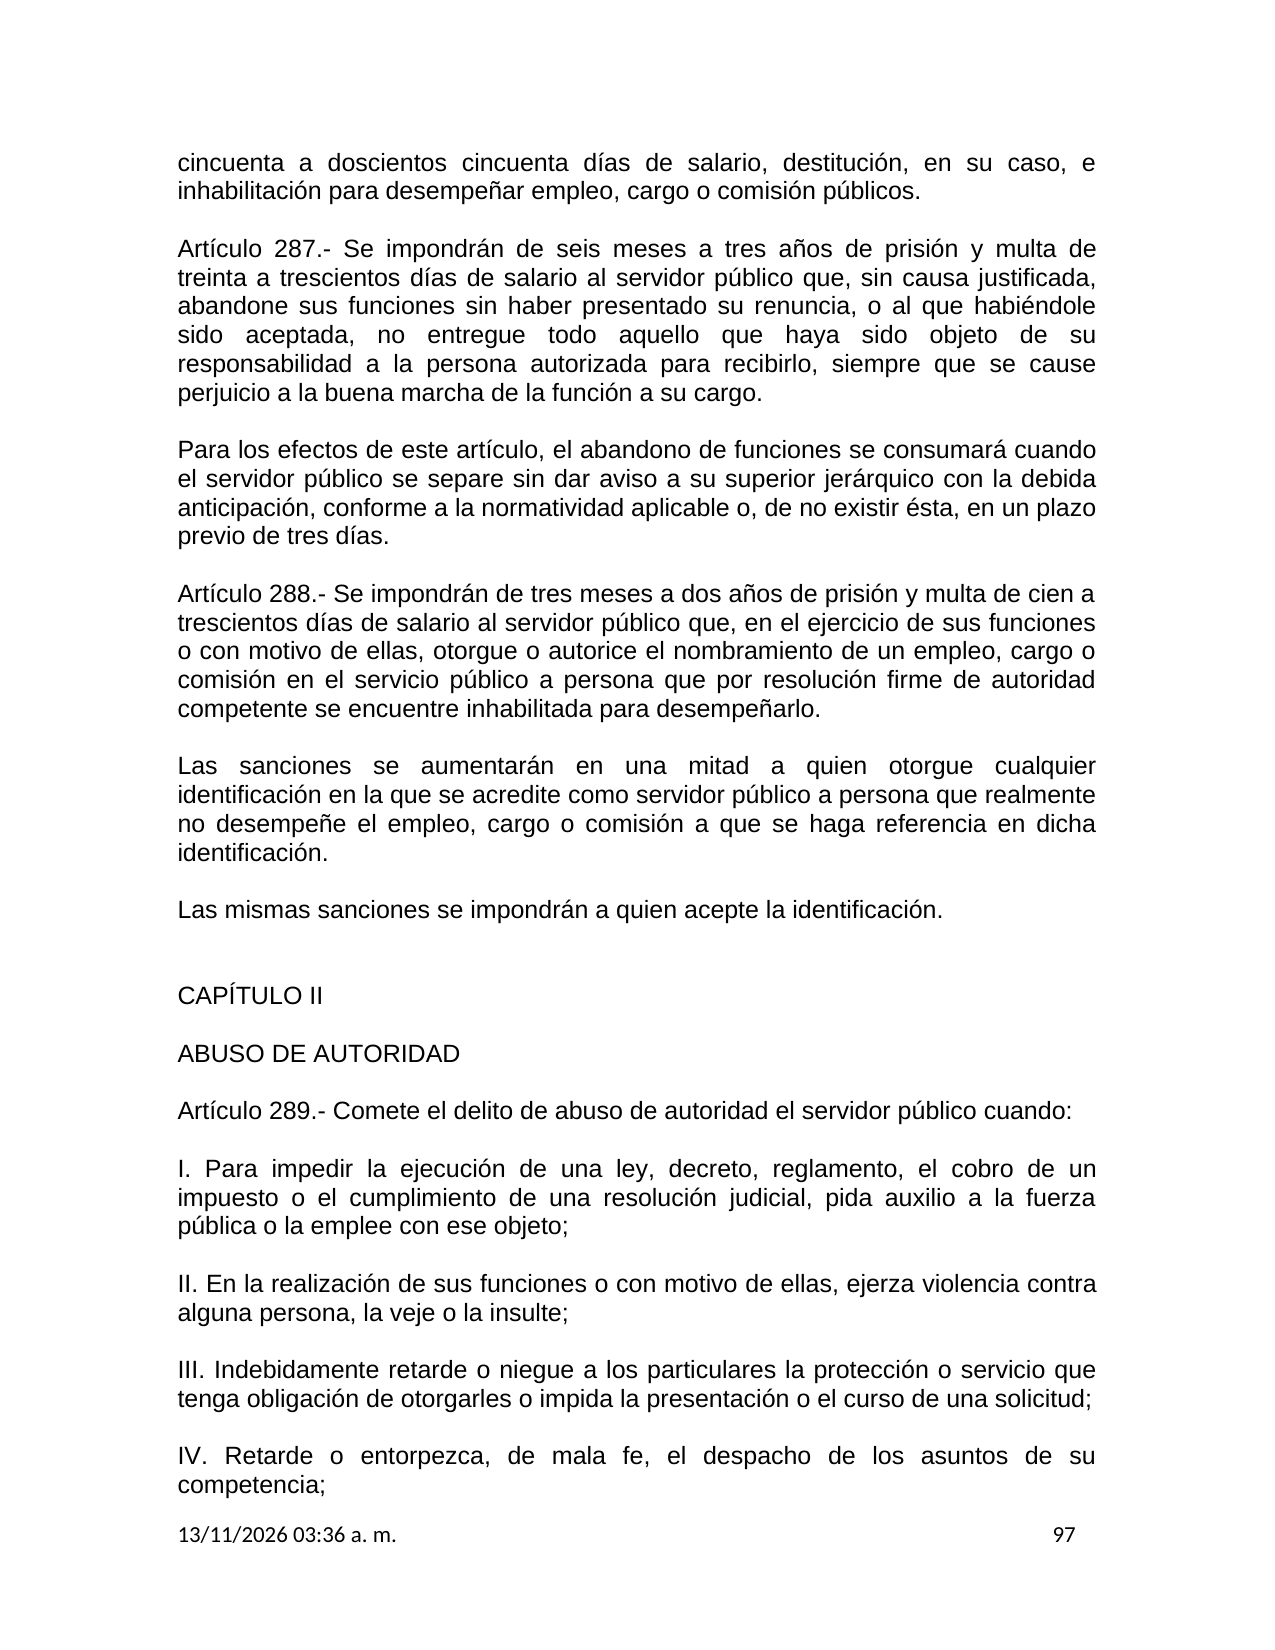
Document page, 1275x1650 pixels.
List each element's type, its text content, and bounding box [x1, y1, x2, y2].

text IV. Retarde o entorpezca, de mala fe, el despacho de los asuntos de su competencia; [177, 1441, 1098, 1499]
text Artículo 288.- Se impondrán de tres meses a dos años de prisión y multa de cien a trescientos días de salario al servidor público que, en el ejercicio de sus funciones o con motivo de ellas, otorgue o autorice el nombramiento de un empleo, cargo o comisión en el servicio público a persona que por resolución firme de autoridad competente se encuentre inhabilitada para desempeñarlo. [177, 579, 1098, 723]
text Artículo 287.- Se impondrán de seis meses a tres años de prisión y multa de treinta a trescientos días de salario al servidor público que, sin causa justificada, abandone sus funciones sin haber presentado su renuncia, o al que habiéndole sido aceptada, no entregue todo aquello que haya sido objeto de su responsabilidad a la persona autorizada para recibirlo, siempre que se cause perjuicio a la buena marcha de la función a su cargo. [177, 234, 1098, 406]
text CAPÍTULO II [177, 981, 1098, 1010]
text II. En la realización de sus funciones o con motivo de ellas, ejerza violencia contra alguna persona, la veje o la insulte; [177, 1269, 1098, 1326]
text Las sanciones se aumentarán en una mitad a quien otorgue cualquier identificación en la que se acredite como servidor público a persona que realmente no desempeñe el empleo, cargo o comisión a que se haga referencia en dicha identificación. [177, 751, 1098, 866]
text III. Indebidamente retarde o niegue a los particulares la protección o servicio que tenga obligación de otorgarles o impida la presentación o el curso de una solicitud; [177, 1355, 1098, 1413]
text ABUSO DE AUTORIDAD [177, 1039, 1098, 1068]
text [177, 148, 1098, 205]
text Artículo 289.- Comete el delito de abuso de autoridad el servidor público cuando: [177, 1096, 1098, 1125]
text Las mismas sanciones se impondrán a quien acepte la identificación. [177, 895, 1098, 924]
text Para los efectos de este artículo, el abandono de funciones se consumará cuando el servidor público se separe sin dar aviso a su superior jerárquico con la debida anticipación, conforme a la normatividad aplicable o, de no existir ésta, en un plazo previo de tres días. [177, 435, 1098, 550]
text I. Para impedir la ejecución de una ley, decreto, reglamento, el cobro de un impuesto o el cumplimiento de una resolución judicial, pida auxilio a la fuerza pública o la emplee con ese objeto; [177, 1154, 1098, 1240]
